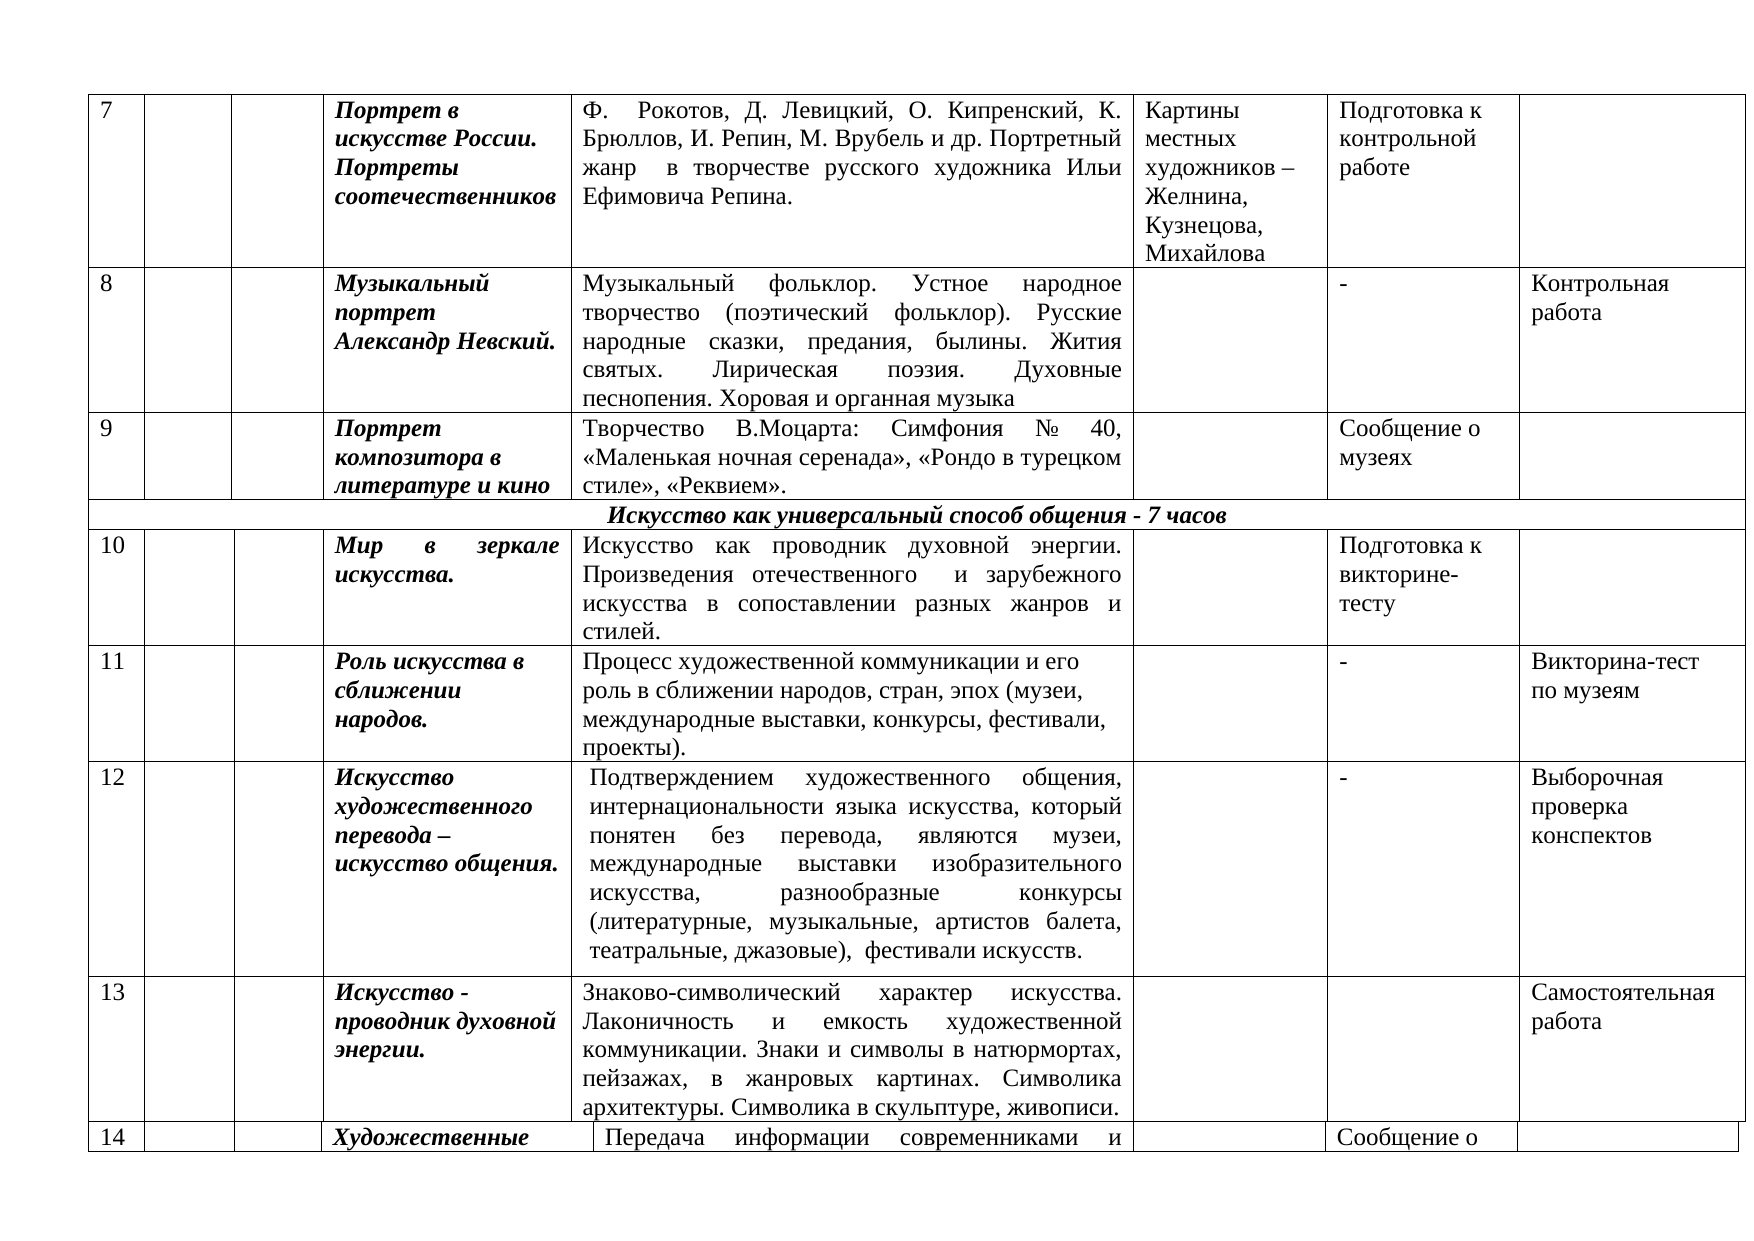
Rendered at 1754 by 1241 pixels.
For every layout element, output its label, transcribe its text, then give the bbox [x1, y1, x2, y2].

table_cell [145, 1122, 234, 1151]
table_cell 9 [89, 413, 144, 499]
table_cell Знаково-символический характер искусства. Лаконичность и емкость художественной коммуникации. Знаки и символы в натюрмортах, пейзажах, в жанровых картинах. Символика архитектуры. Символика в скульптуре, живописи. [572, 977, 1133, 1121]
table_cell Процесс художественной коммуникации и его роль в сближении народов, стран, эпох (музеи, международные выставки, конкурсы, фестивали, проекты). [572, 646, 1133, 761]
table_cell Искусство - проводник духовной энергии. [324, 977, 571, 1121]
table_cell [1134, 530, 1327, 645]
table_cell Викторина-тест по музеям [1520, 646, 1745, 761]
table_cell Подтверждением художественного общения, интернациональности языка искусства, который понятен без перевода, являются музеи, международные выставки изобразительного искусства, разнообразные конкурсы (литературные, музыкальные, артистов балета, театральные, джазовые), фестивали искусств. [572, 762, 1133, 976]
table_cell [1134, 977, 1327, 1121]
table_cell [235, 646, 323, 761]
table_cell [232, 268, 323, 412]
table_cell [1328, 977, 1519, 1121]
table_cell [1134, 413, 1327, 499]
table_cell 12 [89, 762, 144, 976]
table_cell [322, 1122, 593, 1151]
table_cell 10 [89, 530, 144, 645]
table_cell Самостоятельная работа [1520, 977, 1745, 1121]
table_cell Искусство как проводник духовной энергии. Произведения отечественного и зарубежного искусства в сопоставлении разных жанров и стилей. [572, 530, 1133, 645]
table_cell [145, 530, 234, 645]
table_cell [232, 95, 323, 267]
table_cell Портрет в искусстве России. Портреты соотечественников [324, 95, 571, 267]
table_cell 11 [89, 646, 144, 761]
table_cell 8 [89, 268, 144, 412]
table_cell Искусство как универсальный способ общения - 7 часов [89, 500, 1745, 529]
table_cell Мир в зеркале искусства. [324, 530, 571, 645]
table_cell Сообщение о музеях [1328, 413, 1519, 499]
table_cell 13 [89, 977, 144, 1121]
table_cell [145, 268, 231, 412]
table_cell [1518, 1122, 1738, 1151]
table_cell Роль искусства в сближении народов. [324, 646, 571, 761]
table_cell [1520, 95, 1745, 267]
table_cell - [1328, 762, 1519, 976]
table_cell - [1328, 646, 1519, 761]
table_cell [1520, 530, 1745, 645]
table_cell [235, 762, 323, 976]
table_cell Контрольная работа [1520, 268, 1745, 412]
table_cell 14 [89, 1122, 144, 1151]
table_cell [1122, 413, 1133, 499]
table_cell [235, 530, 323, 645]
table_cell Картины местных художников – Желнина, Кузнецова, Михайлова [1134, 95, 1327, 267]
table_cell [145, 95, 231, 267]
table_cell [145, 413, 231, 499]
table_cell [1134, 762, 1327, 976]
table_cell Выборочная проверка конспектов [1520, 762, 1745, 976]
table_cell - [1328, 268, 1519, 412]
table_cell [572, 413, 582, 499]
table_cell [1134, 646, 1327, 761]
table_cell Подготовка к викторине-тесту [1328, 530, 1519, 645]
table_cell Музыкальный фольклор. Устное народное творчество (поэтический фольклор). Русские народные сказки, предания, былины. Жития святых. Лирическая поэзия. Духовные песнопения. Хоровая и органная музыка [572, 268, 1133, 412]
table_cell [1134, 268, 1327, 412]
table_cell [145, 762, 234, 976]
table_cell Подготовка к контрольной работе [1328, 95, 1519, 267]
table_cell [235, 977, 323, 1121]
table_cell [594, 1122, 1133, 1151]
table_cell Искусство художественного перевода – искусство общения. [324, 762, 571, 976]
table_cell Портрет композитора в литературе и кино [324, 413, 571, 499]
table_cell Музыкальный портрет Александр Невский. [324, 268, 571, 412]
table_cell [235, 1122, 321, 1151]
table_cell 7 [89, 95, 144, 267]
table_cell [1134, 1122, 1325, 1151]
table_cell [1520, 413, 1745, 499]
table_cell [145, 646, 234, 761]
table_cell Ф. Рокотов, Д. Левицкий, О. Кипренский, К. Брюллов, И. Репин, М. Врубель и др. Портретный жанр в творчестве русского художника Ильи Ефимовича Репина. [572, 95, 1133, 267]
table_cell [1326, 1122, 1517, 1151]
table_cell [232, 413, 323, 499]
table_cell [145, 977, 234, 1121]
